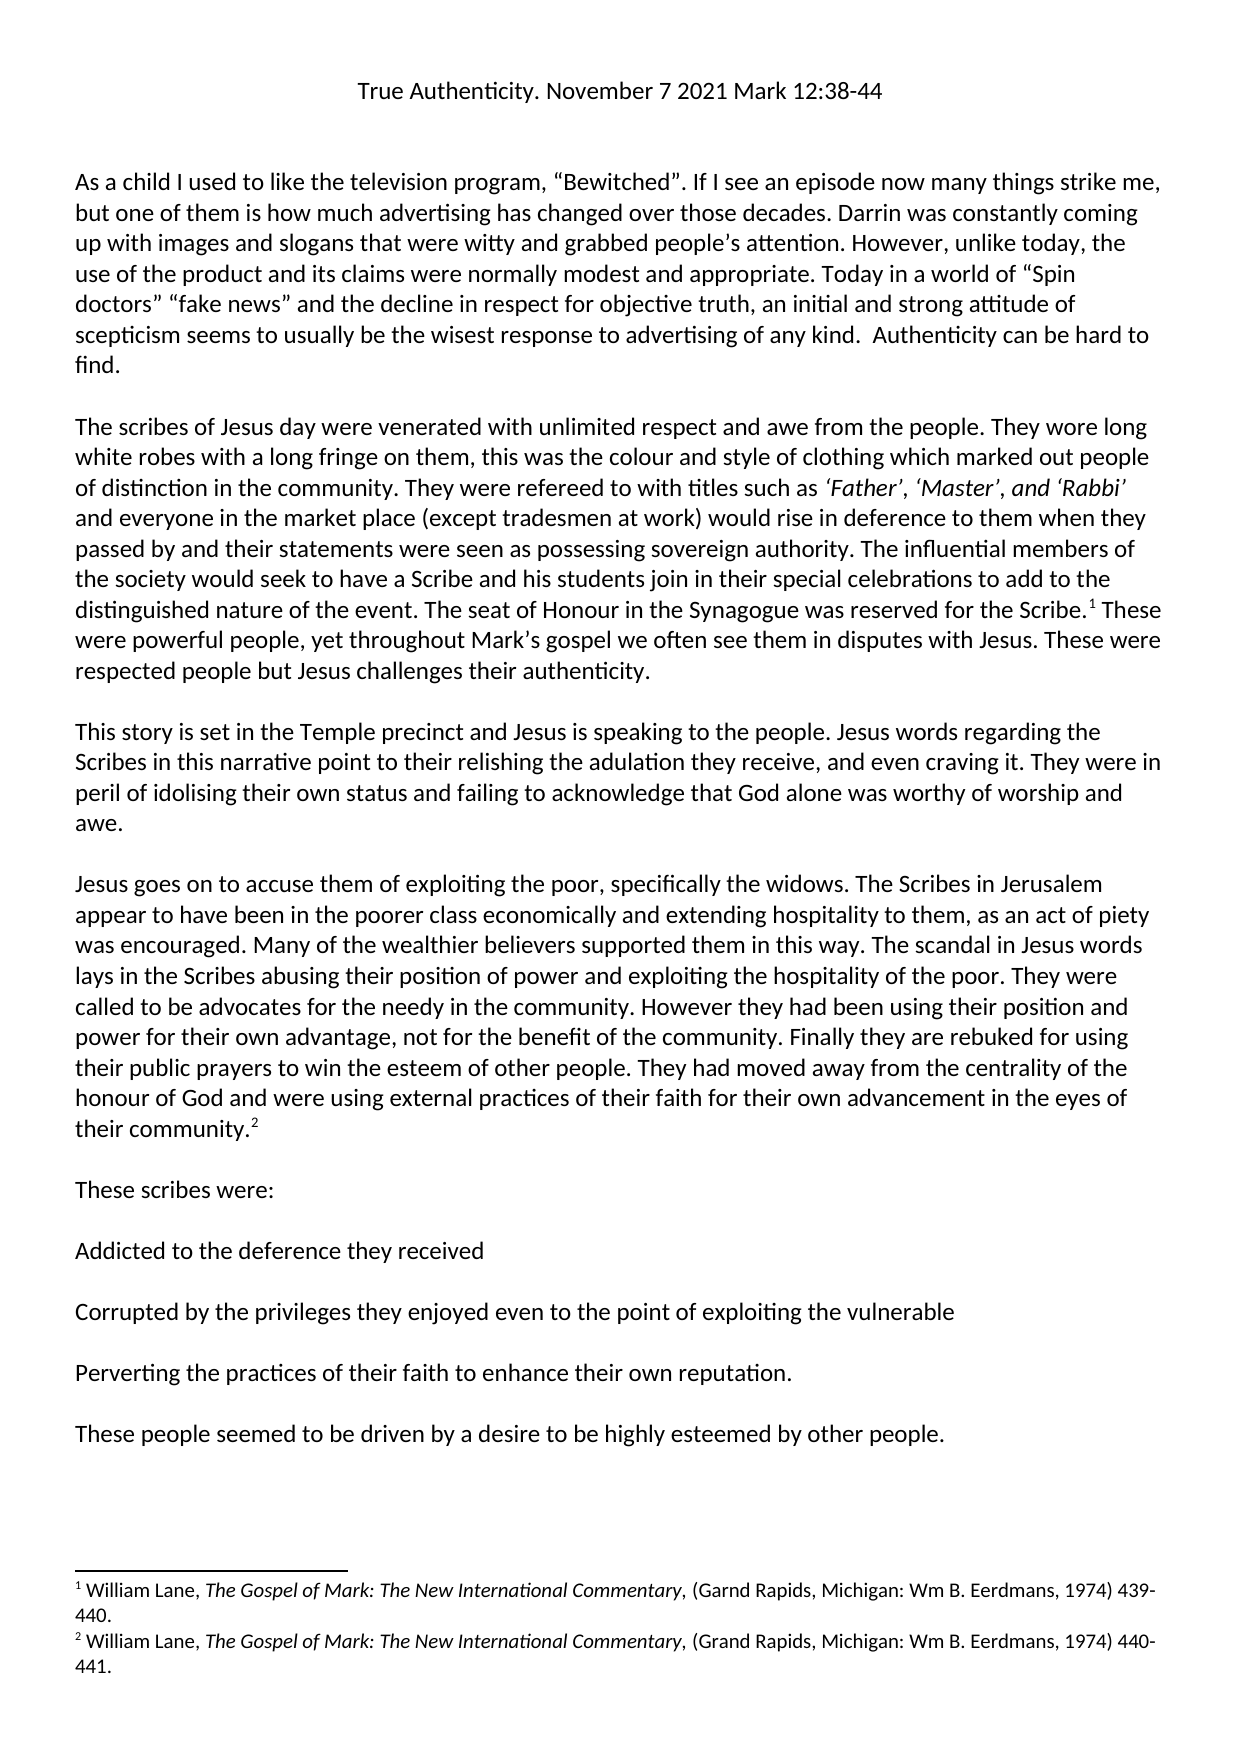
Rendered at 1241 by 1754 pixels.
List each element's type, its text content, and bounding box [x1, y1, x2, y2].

text As a child I used to like the television program, “Bewitched”. If I see an episode now many things strike me, but one of them is how much advertising has changed over those decades. Darrin was constantly coming up with images and slogans that were witty and grabbed people’s attention. However, unlike today, the use of the product and its claims were normally modest and appropriate. Today in a world of “Spin doctors” “fake news” and the decline in respect for objective truth, an initial and strong attitude of scepticism seems to usually be the wisest response to advertising of any kind. Authenticity can be hard to find. [75, 167, 1165, 380]
text These people seemed to be driven by a desire to be highly esteemed by other people. [75, 1418, 1165, 1448]
text Perverting the practices of their faith to enhance their own reputation. [75, 1357, 1165, 1387]
text This story is set in the Temple precinct and Jesus is speaking to the people. Jesus words regarding the Scribes in this narrative point to their relishing the adulation they receive, and even craving it. They were in peril of idolising their own status and failing to acknowledge that God alone was worthy of worship and awe. [75, 716, 1165, 838]
text True Authenticity. November 7 2021 Mark 12:38-44 [75, 75, 1165, 106]
text Jesus goes on to accuse them of exploiting the poor, specifically the widows. The Scribes in Jerusalem appear to have been in the poorer class economically and extending hospitality to them, as an act of piety was encouraged. Many of the wealthier believers supported them in this way. The scandal in Jesus words lays in the Scribes abusing their position of power and exploiting the hospitality of the poor. They were called to be advocates for the needy in the community. However they had been using their position and power for their own advantage, not for the benefit of the community. Finally they are rebuked for using their public prayers to win the esteem of other people. They had moved away from the centrality of the honour of God and were using external practices of their faith for their own advancement in the eyes of their community. [75, 868, 1165, 1143]
text Corrupted by the privileges they enjoyed even to the point of exploiting the vulnerable [75, 1296, 1165, 1326]
text Addicted to the deference they received [75, 1235, 1165, 1265]
text The scribes of Jesus day were venerated with unlimited respect and awe from the people. They wore long white robes with a long fringe on them, this was the colour and style of clothing which marked out people of distinction in the community. They were refereed to with titles such as ‘Father’, ‘Master’, and ‘Rabbi’ and everyone in the market place (except tradesmen at work) would rise in deference to them when they passed by and their statements were seen as possessing sovereign authority. The influential members of the society would seek to have a Scribe and his students join in their special celebrations to add to the distinguished nature of the event. The seat of Honour in the Synagogue was reserved for the Scribe. These were powerful people, yet throughout Mark’s gospel we often see them in disputes with Jesus. These were respected people but Jesus challenges their authenticity. [75, 411, 1165, 685]
text These scribes were: [75, 1174, 1165, 1204]
